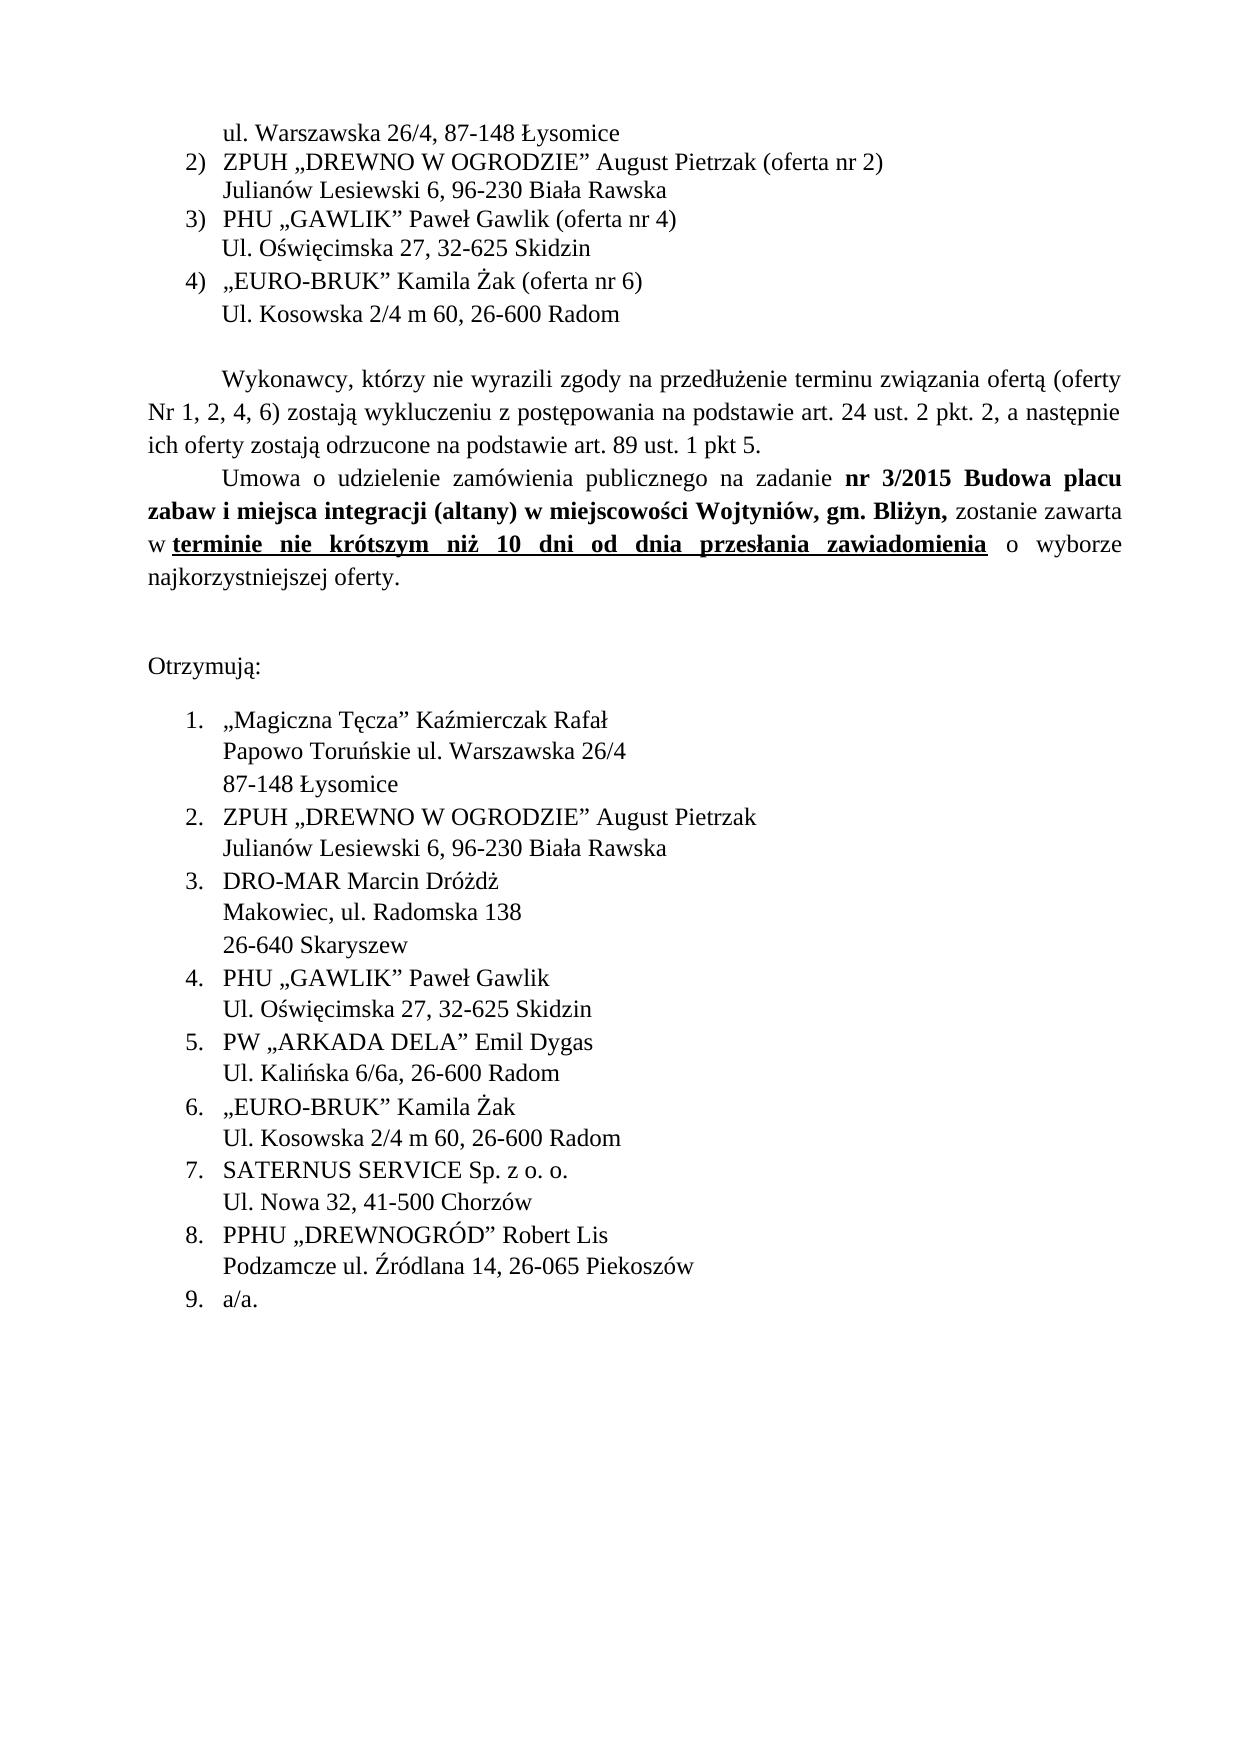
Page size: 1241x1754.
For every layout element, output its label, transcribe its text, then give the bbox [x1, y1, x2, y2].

list „Magiczna Tęcza” Kaźmierczak Rafał [185, 705, 1122, 734]
list Ul. Oświęcimska 27, 32-625 Skidzin [223, 994, 1122, 1023]
list PW „ARKADA DELA” Emil Dygas [185, 1027, 1122, 1056]
text Julianów Lesiewski 6, 96-230 Biała Rawska [148, 176, 1122, 204]
list Makowiec, ul. Radomska 138 [223, 897, 1122, 926]
list „EURO-BRUK” Kamila Żak (oferta nr 6) [185, 266, 1122, 295]
list PPHU „DREWNOGRÓD” Robert Lis [185, 1220, 1122, 1248]
list Ul. Kalińska 6/6a, 26-600 Radom [223, 1058, 1122, 1087]
list Ul. Nowa 32, 41-500 Chorzów [223, 1187, 1122, 1215]
text Ul. Kosowska 2/4 m 60, 26-600 Radom [148, 299, 1122, 328]
text ul. Warszawska 26/4, 87-148 Łysomice [148, 118, 1122, 147]
list a/a. [185, 1284, 1122, 1312]
list „EURO-BRUK” Kamila Żak [185, 1092, 1122, 1120]
list 87-148 Łysomice [223, 769, 1122, 798]
text Umowa o udzielenie zamówienia publicznego na zadanie nr 3/2015 Budowa placu zabaw i miejsca integracji (altany) w miejscowości Wojtyniów, gm. Bliżyn, zostanie zawarta w terminie nie krótszym niż 10 dni od dnia przesłania zawiadomienia o wyborze najkorzystniejszej oferty. [148, 463, 1122, 591]
list Papowo Toruńskie ul. Warszawska 26/4 [223, 736, 1122, 765]
list PHU „GAWLIK” Paweł Gawlik [185, 963, 1122, 992]
list Julianów Lesiewski 6, 96-230 Biała Rawska [223, 833, 1122, 862]
list Ul. Kosowska 2/4 m 60, 26-600 Radom [223, 1123, 1122, 1151]
text Ul. Oświęcimska 27, 32-625 Skidzin [148, 233, 1122, 262]
list PHU „GAWLIK” Paweł Gawlik (oferta nr 4) [185, 204, 1122, 233]
list ZPUH „DREWNO W OGRODZIE” August Pietrzak [185, 802, 1122, 831]
list SATERNUS SERVICE Sp. z o. o. [185, 1156, 1122, 1184]
list DRO-MAR Marcin Dróżdż [185, 866, 1122, 895]
text Otrzymują: [148, 651, 1122, 680]
list Podzamcze ul. Źródlana 14, 26-065 Piekoszów [223, 1251, 1122, 1279]
list ZPUH „DREWNO W OGRODZIE” August Pietrzak (oferta nr 2) [185, 147, 1122, 176]
list 26-640 Skaryszew [223, 930, 1122, 959]
text Wykonawcy, którzy nie wyrazili zgody na przedłużenie terminu związania ofertą (oferty Nr 1, 2, 4, 6) zostają wykluczeniu z postępowania na podstawie art. 24 ust. 2 pkt. 2, a następnie ich oferty zostają odrzucone na podstawie art. 89 ust. 1 pkt 5. [148, 364, 1122, 459]
